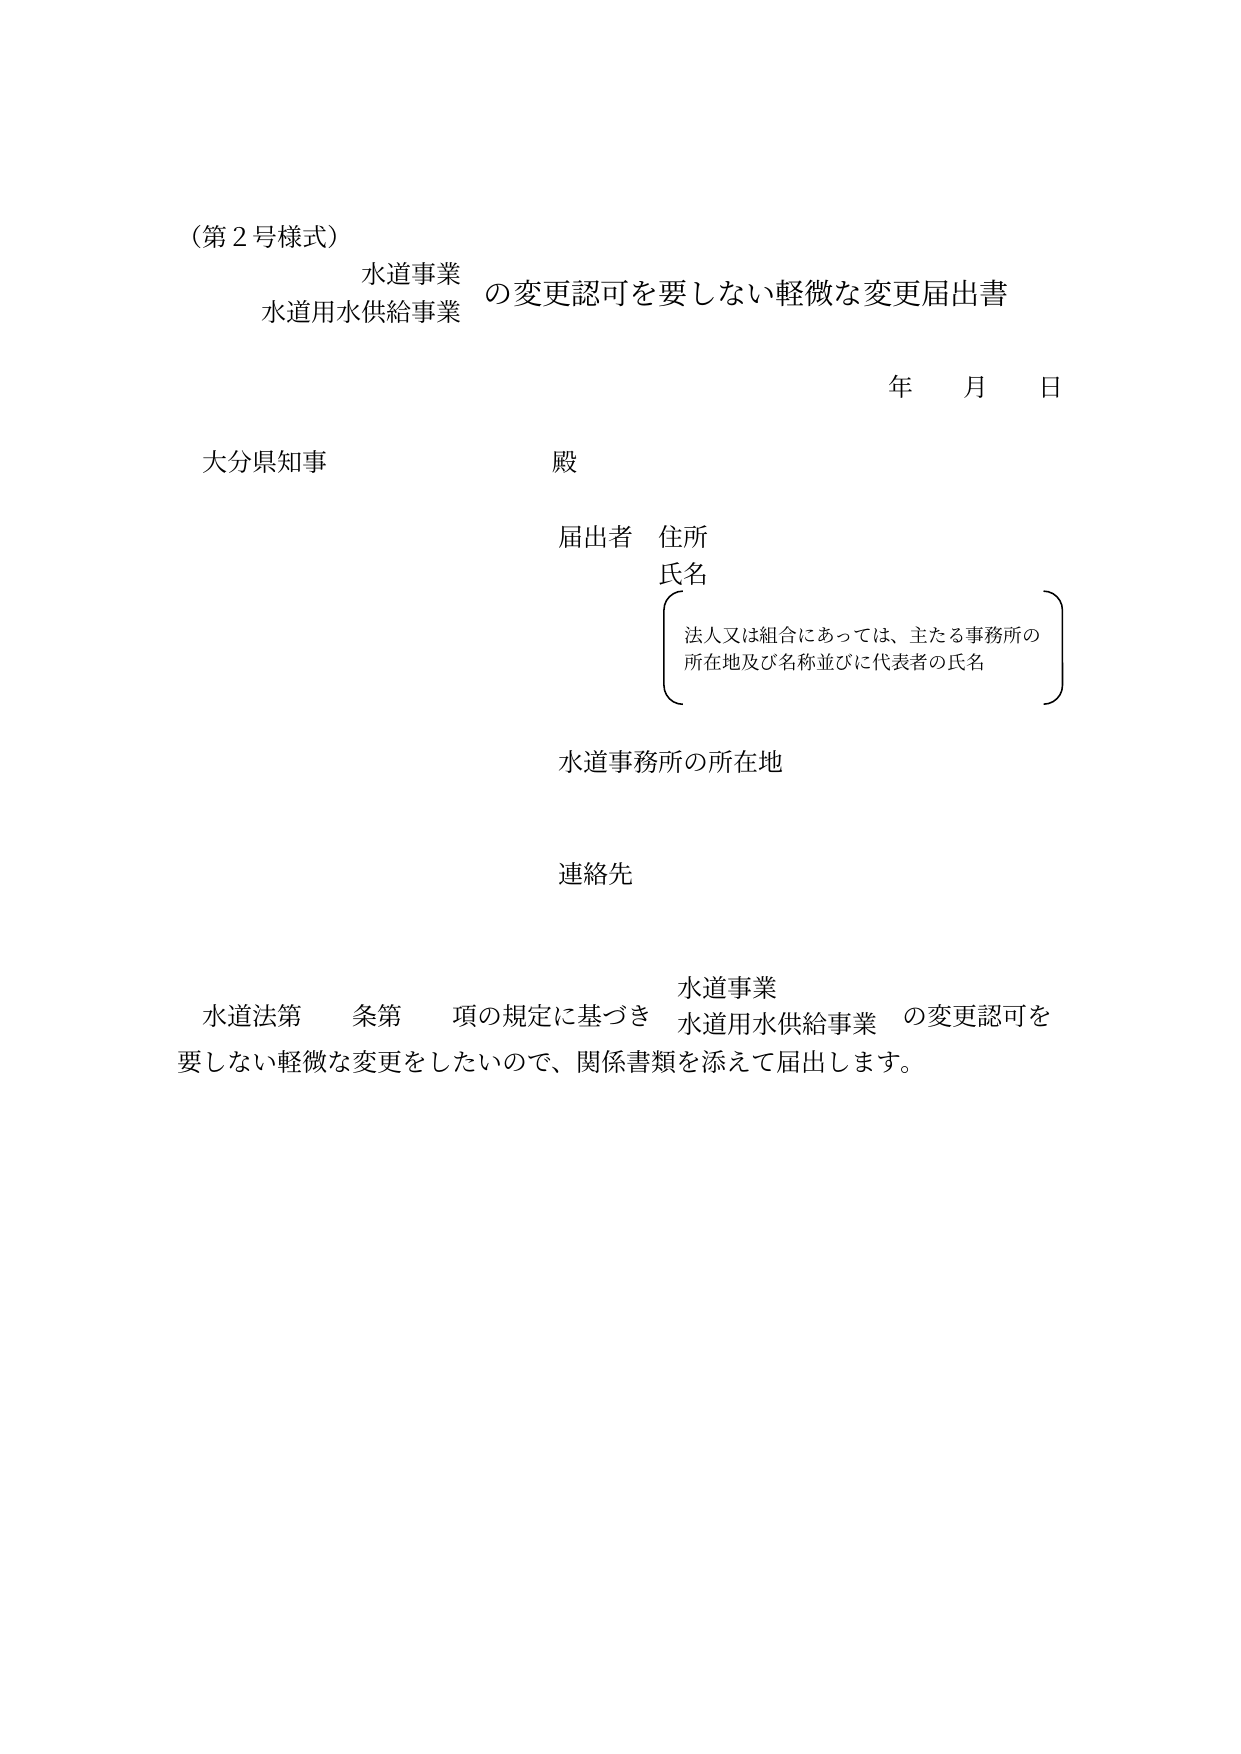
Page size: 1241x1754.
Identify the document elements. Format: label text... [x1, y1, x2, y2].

text 大分県知事 殿 [177, 442, 1063, 479]
text 連絡先 [533, 854, 1063, 892]
text 年 月 日 [177, 367, 1063, 404]
table_cell 水道用水供給事業 [166, 292, 472, 329]
text 水道法第 条第 項の規定に基づき 水道事業 水道用水供給事業 の変更認可を要しない軽微な変更をしたいので、関係書類を添えて届出します。 [177, 967, 1063, 1079]
text 届出者 住所 [533, 517, 1063, 554]
table_header 水道事業 [166, 254, 472, 292]
text 水道事務所の所在地 [533, 742, 1063, 779]
table_header の変更認可を要しない軽微な変更届出書 [473, 254, 1072, 329]
text 氏名 [533, 554, 1063, 592]
text （第２号様式） [177, 217, 1063, 254]
